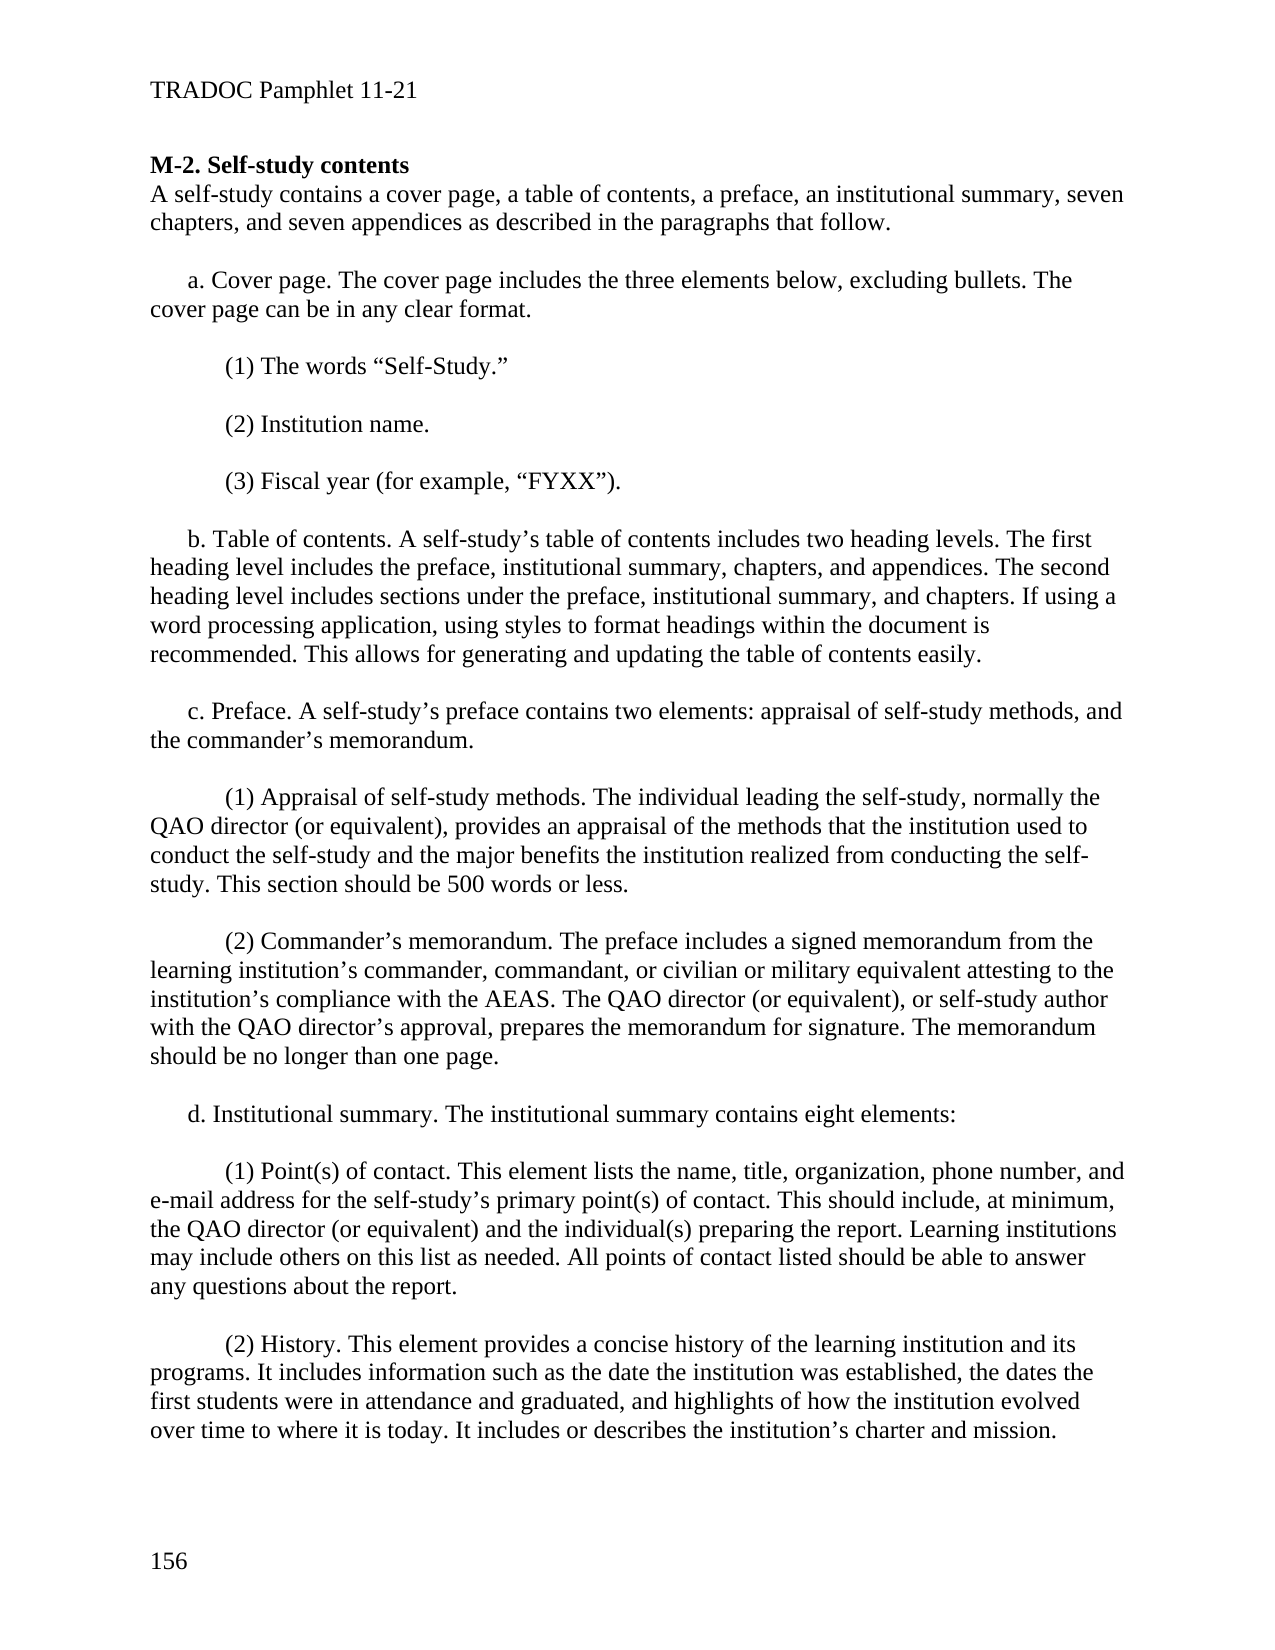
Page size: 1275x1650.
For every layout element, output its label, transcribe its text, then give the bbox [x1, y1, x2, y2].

text (1) The words “Self-Study.” [150, 351, 1125, 380]
text c. Preface. A self-study’s preface contains two elements: appraisal of self-study methods, and the commander’s memorandum. [150, 696, 1125, 754]
text a. Cover page. The cover page includes the three elements below, excluding bullets. The cover page can be in any clear format. [150, 265, 1125, 322]
text (2) History. This element provides a concise history of the learning institution and its programs. It includes information such as the date the institution was established, the dates the first students were in attendance and graduated, and highlights of how the institution evolved over time to where it is today. It includes or describes the institution’s charter and mission. [150, 1329, 1125, 1444]
text (2) Commander’s memorandum. The preface includes a signed memorandum from the learning institution’s commander, commandant, or civilian or military equivalent attesting to the institution’s compliance with the AEAS. The QAO director (or equivalent), or self-study author with the QAO director’s approval, prepares the memorandum for signature. The memorandum should be no longer than one page. [150, 926, 1125, 1070]
text A self-study contains a cover page, a table of contents, a preface, an institutional summary, seven chapters, and seven appendices as described in the paragraphs that follow. [150, 179, 1125, 236]
text d. Institutional summary. The institutional summary contains eight elements: [150, 1099, 1125, 1127]
text (2) Institution name. [150, 409, 1125, 437]
text b. Table of contents. A self-study’s table of contents includes two heading levels. The first heading level includes the preface, institutional summary, chapters, and appendices. The second heading level includes sections under the preface, institutional summary, and chapters. If using a word processing application, using styles to format headings within the document is recommended. This allows for generating and updating the table of contents easily. [150, 524, 1125, 667]
text (1) Appraisal of self-study methods. The individual leading the self-study, normally the QAO director (or equivalent), provides an appraisal of the methods that the institution used to conduct the self-study and the major benefits the institution realized from conducting the self-study. This section should be 500 words or less. [150, 782, 1125, 897]
text (3) Fiscal year (for example, “FYXX”). [150, 466, 1125, 495]
list Self-study contents [150, 150, 1125, 179]
text (1) Point(s) of contact. This element lists the name, title, organization, phone number, and e-mail address for the self-study’s primary point(s) of contact. This should include, at minimum, the QAO director (or equivalent) and the individual(s) preparing the report. Learning institutions may include others on this list as needed. All points of contact listed should be able to answer any questions about the report. [150, 1156, 1125, 1300]
